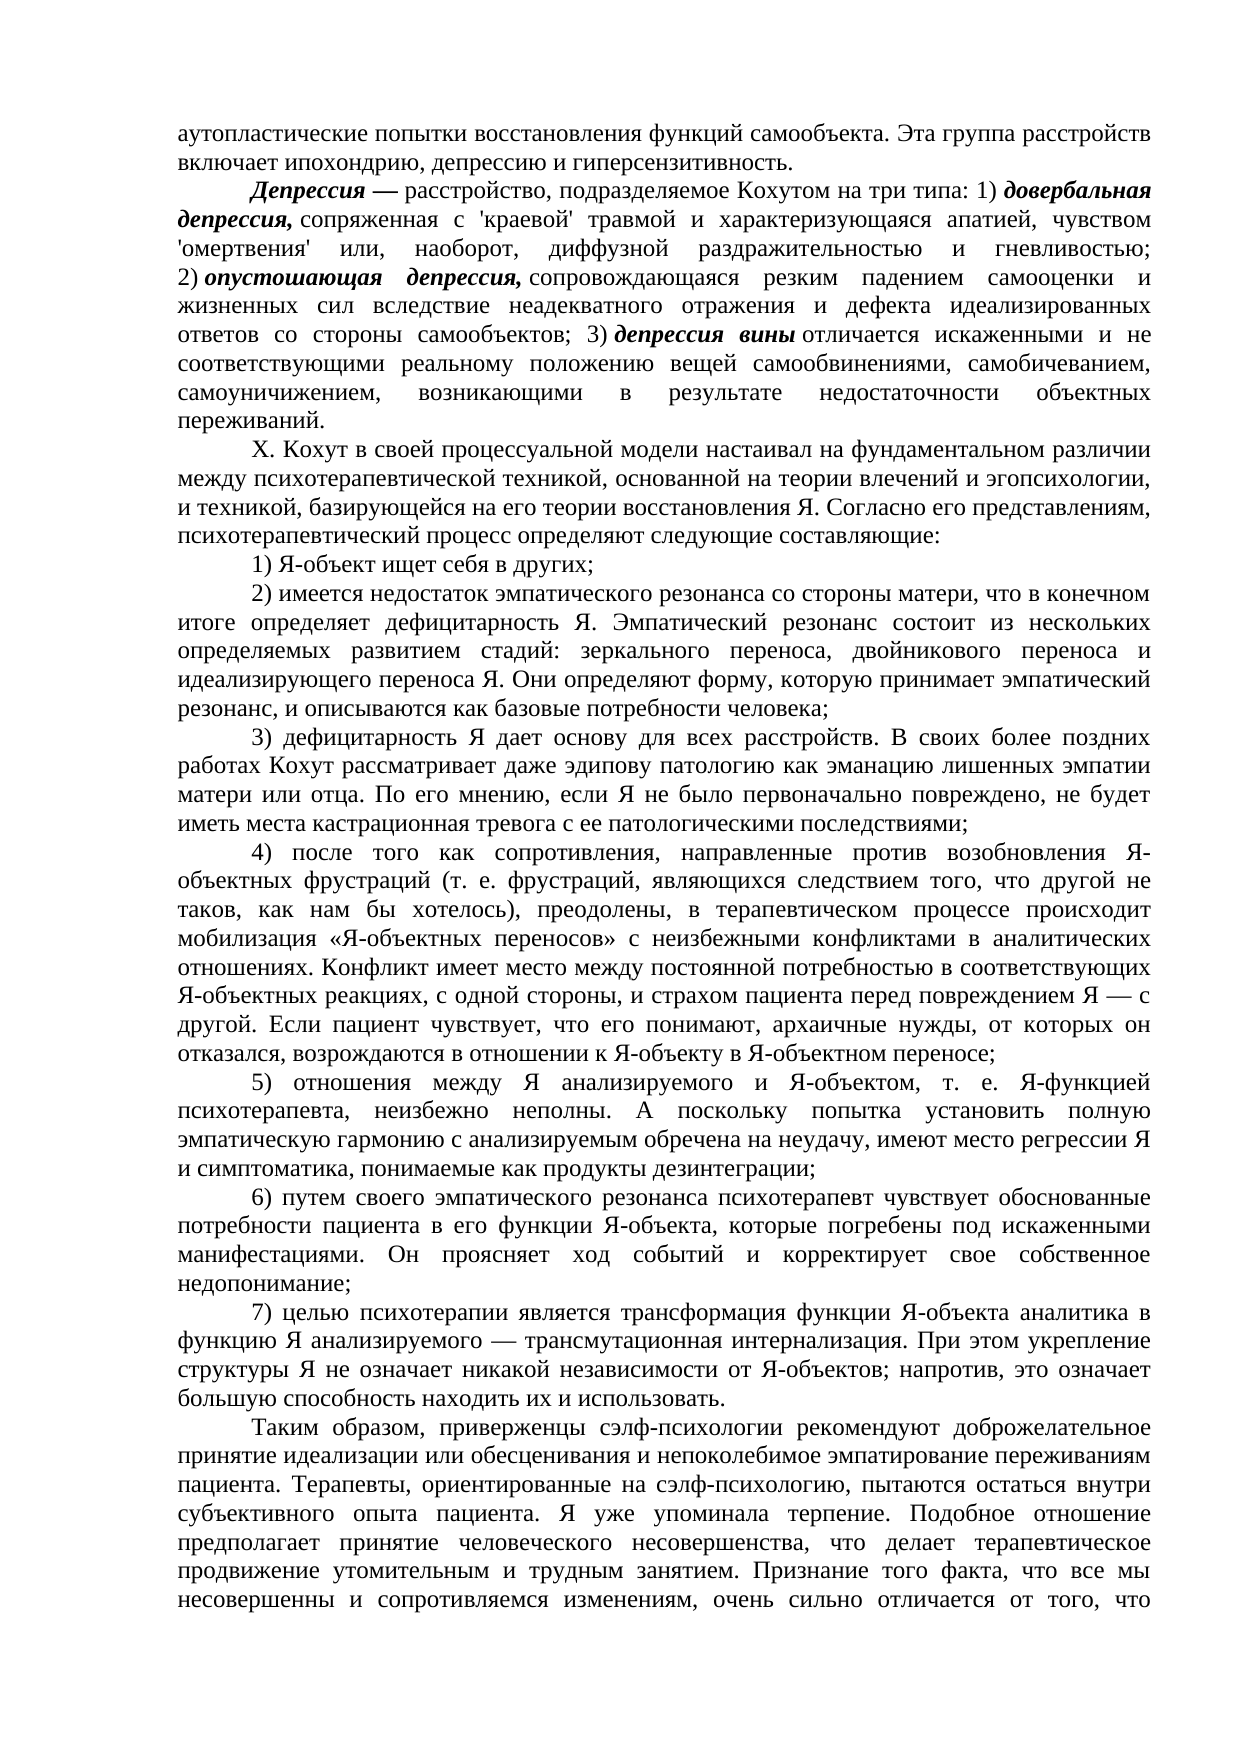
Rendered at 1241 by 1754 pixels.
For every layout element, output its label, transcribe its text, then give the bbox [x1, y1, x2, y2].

text 5) отношения между Я анализируемого и Я-объектом, т. е. Я-функцией психотерапевта, неизбежно неполны. А поскольку попытка установить полную эмпатическую гармонию с анализируемым обречена на неудачу, имеют место регрессии Я и симптоматика, понимаемые как продукты дезинтеграции; [177, 1067, 1152, 1182]
text X. Кохут в своей процессуальной модели настаивал на фундаментальном различии между психотерапевтической техникой, основанной на теории влечений и эгопсихологии, и техникой, базирующейся на его теории восстановления Я. Согласно его представлениям, психотерапевтический процесс определяют следующие составляющие: [177, 434, 1152, 549]
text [177, 118, 1152, 176]
text 3) дефицитарность Я дает основу для всех расстройств. В своих более поздних работах Кохут рассматривает даже эдипову патологию как эманацию лишенных эмпатии матери или отца. По его мнению, если Я не было первоначально повреждено, не будет иметь места кастрационная тревога с ее патологическими последствиями; [177, 722, 1152, 837]
text Депрессия — расстройство, подразделяемое Кохутом на три типа: 1) довербальная депрессия, сопряженная с 'краевой' травмой и характеризующаяся апатией, чувством 'омертвения' или, наоборот, диффузной раздражительностью и гневливостью; 2) опустошающая депрессия, сопровождающаяся резким падением самооценки и жизненных сил вследствие неадекватного отражения и дефекта идеализированных ответов со стороны самообъектов; 3) депрессия вины отличается искаженными и не соответствующими реальному положению вещей самообвинениями, самобичеванием, самоуничижением, возникающими в результате недостаточности объектных переживаний. [177, 176, 1152, 434]
text 4) после того как сопротивления, направленные против возобновления Я-объектных фрустраций (т. е. фрустраций, являющихся следствием того, что другой не таков, как нам бы хотелось), преодолены, в терапевтическом процессе происходит мобилизация «Я-объектных переносов» с неизбежными конфликтами в аналитических отношениях. Конфликт имеет место между постоянной потребностью в соответствующих Я-объектных реакциях, с одной стороны, и страхом пациента перед повреждением Я — с другой. Если пациент чувствует, что его понимают, архаичные нужды, от которых он отказался, возрождаются в отношении к Я-объекту в Я-объектном переносе; [177, 837, 1152, 1067]
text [177, 1412, 1152, 1613]
text 1) Я-объект ищет себя в других; [177, 549, 1152, 578]
text 2) имеется недостаток эмпатического резонанса со стороны матери, что в конечном итоге определяет дефицитарность Я. Эмпатический резонанс состоит из нескольких определяемых развитием стадий: зеркального переноса, двойникового переноса и идеализирующего переноса Я. Они определяют форму, которую принимает эмпатический резонанс, и описываются как базовые потребности человека; [177, 578, 1152, 722]
text 6) путем своего эмпатического резонанса психотерапевт чувствует обоснованные потребности пациента в его функции Я-объекта, которые погребены под искаженными манифестациями. Он проясняет ход событий и корректирует свое собственное недопонимание; [177, 1182, 1152, 1297]
text 7) целью психотерапии является трансформация функции Я-объекта аналитика в функцию Я анализируемого — трансмутационная интернализация. При этом укрепление структуры Я не означает никакой независимости от Я-объектов; напротив, это означает большую способность находить их и использовать. [177, 1297, 1152, 1412]
